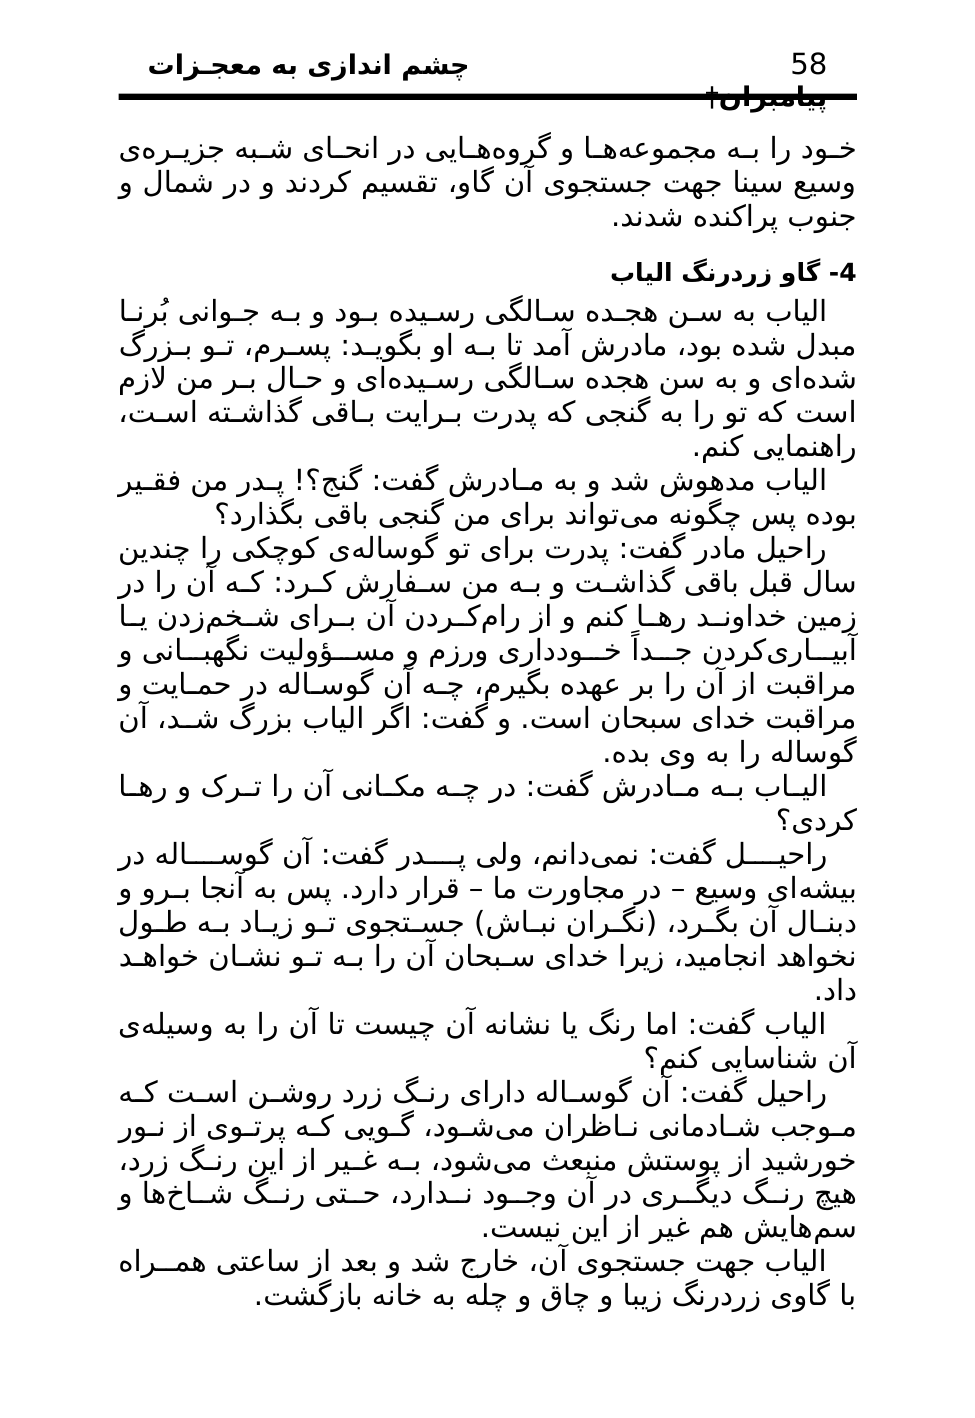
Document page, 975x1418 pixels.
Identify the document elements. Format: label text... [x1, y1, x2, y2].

text راحیل مادر گفت: پدرت برای تو گوساله‌ی کوچکی را چندین سال قبل باقی گذاشت و به من سفارش کرد: که آن را در زمین خداوند رها کنم و از رام‌کردن آن برای شخم‌زدن یا آبیاری‌کردن جداً خودداری ورزم و مسؤولیت نگهبانی و مراقبت از آن را بر عهده بگیرم، چه آن گوساله در حمایت و مراقبت خدای سبحان است. و گفت: اگر الیاب بزرگ شد، آن گوساله را به وی بده. [118, 532, 857, 769]
text الیاب گفت: اما رنگ یا نشانه آن چیست تا آن را به وسیله‌ی آن شناسایی کنم؟ [118, 1007, 857, 1075]
text الیاب به مادرش گفت: در چه مکانی آن را ترک و رها کردی؟ [118, 769, 857, 837]
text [118, 132, 857, 233]
text راحیل گفت: آن گوساله دارای رنگ زرد روشن است که موجب شادمانی ناظران می‌شود، گویی که پرتوی از نور خورشید از پوستش منبعث می‌شود، به غیر از این رنگ زرد، هیچ رنگ دیگری در آن وجود ندارد، حتی رنگ شاخ‌ها و سم‌هایش هم غیر از این نیست. [118, 1075, 857, 1245]
text 4- گاو زردرنگ الیاب [118, 258, 857, 288]
text الیاب مدهوش شد و به مادرش گفت: گنج؟! پدر من فقیر بوده پس چگونه می‌تواند برای من گنجی باقی بگذارد؟ [118, 464, 857, 532]
text الیاب جهت جستجوی آن، خارج شد و بعد از ساعتی همراه با گاوی زردرنگ زیبا و چاق و چله به خانه بازگشت. [118, 1245, 857, 1313]
text راحیل گفت: نمی‌دانم، ولی پدر گفت: آن گوساله در بیشه‌ای وسیع – در مجاورت ما – قرار دارد. پس به آنجا برو و دبنال آن بگرد، (نگران نباش) جستجوی تو زیاد به طول نخواهد انجامید، زیرا خدای سبحان آن را به تو نشان خواهد داد. [118, 837, 857, 1007]
text الیاب به سن هجده سالگی رسیده بود و به جوانی بُرنا مبدل شده بود، مادرش آمد تا به او بگوید: پسرم، تو بزرگ شده‌ای و به سن هجده سالگی رسیده‌ای و حال بر من لازم است که تو را به گنجی که پدرت برایت باقی گذاشته است، راهنمایی کنم. [118, 294, 857, 464]
